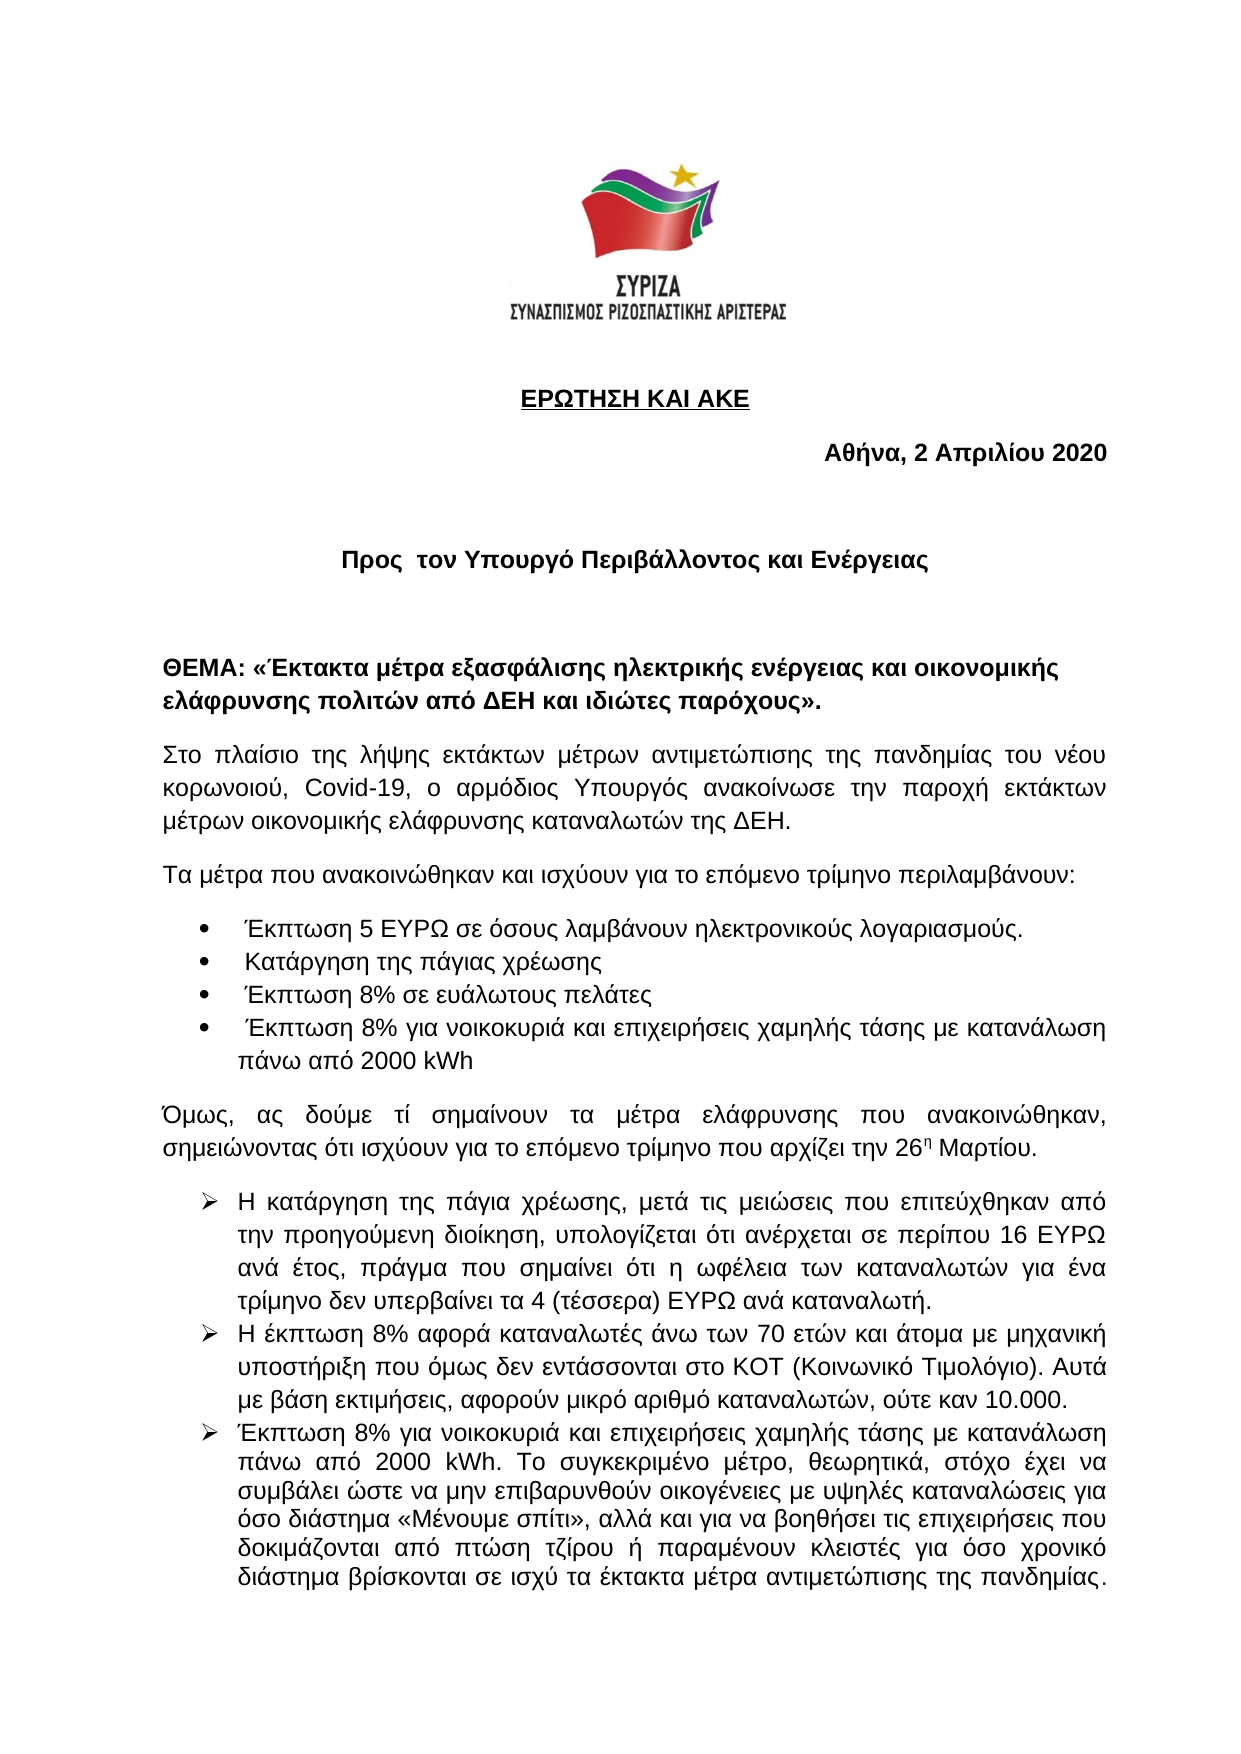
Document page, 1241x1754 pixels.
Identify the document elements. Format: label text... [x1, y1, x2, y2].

list Έκπτωση 8% για νοικοκυριά και επιχειρήσεις χαμηλής τάσης με κατανάλωση πάνω από 2000 kWh [200, 1013, 1107, 1075]
list Έκπτωση 8% σε ευάλωτους πελάτες [200, 980, 1107, 1009]
text ΘΕΜΑ: «Έκτακτα μέτρα εξασφάλισης ηλεκτρικής ενέργειας και οικονομικής ελάφρυνσης πολιτών από ΔΕΗ και ιδιώτες παρόχους». [162, 653, 1107, 715]
list Η κατάργηση της πάγια χρέωσης, μετά τις μειώσεις που επιτεύχθηκαν από την προηγούμενη διοίκηση, υπολογίζεται ότι ανέρχεται σε περίπου 16 ΕΥΡΩ ανά έτος, πράγμα που σημαίνει ότι η ωφέλεια των καταναλωτών για ένα τρίμηνο δεν υπερβαίνει τα 4 (τέσσερα) ΕΥΡΩ ανά καταναλωτή. [200, 1187, 1107, 1315]
list Η έκπτωση 8% αφορά καταναλωτές άνω των 70 ετών και άτομα με μηχανική υποστήριξη που όμως δεν εντάσσονται στο ΚΟΤ (Κοινωνικό Τιμολόγιο). Αυτά με βάση εκτιμήσεις, αφορούν μικρό αριθμό καταναλωτών, ούτε καν 10.000. [200, 1319, 1107, 1414]
text Τα μέτρα που ανακοινώθηκαν και ισχύουν για το επόμενο τρίμηνο περιλαμβάνουν: [162, 860, 1107, 888]
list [200, 1418, 1107, 1591]
text ΕΡΩΤΗΣΗ ΚΑΙ ΑΚΕ [162, 384, 1107, 412]
list Έκπτωση 5 ΕΥΡΩ σε όσους λαμβάνουν ηλεκτρονικούς λογαριασμούς. [200, 913, 1107, 942]
text Όμως, ας δούμε τί σημαίνουν τα μέτρα ελάφρυνσης που ανακοινώθηκαν, σημειώνοντας ότι ισχύουν για το επόμενο τρίμηνο που αρχίζει την 26η Μαρτίου. [162, 1100, 1107, 1162]
picture [493, 150, 794, 330]
text Αθήνα, 2 Απριλίου 2020 [162, 437, 1107, 466]
text Στο πλαίσιο της λήψης εκτάκτων μέτρων αντιμετώπισης της πανδημίας του νέου κορωνοιού, Covid-19, ο αρμόδιος Υπουργός ανακοίνωσε την παροχή εκτάκτων μέτρων οικονομικής ελάφρυνσης καταναλωτών της ΔΕΗ. [162, 740, 1107, 834]
list Κατάργηση της πάγιας χρέωσης [200, 947, 1107, 976]
text Προς τον Υπουργό Περιβάλλοντος και Ενέργειας [162, 545, 1107, 574]
